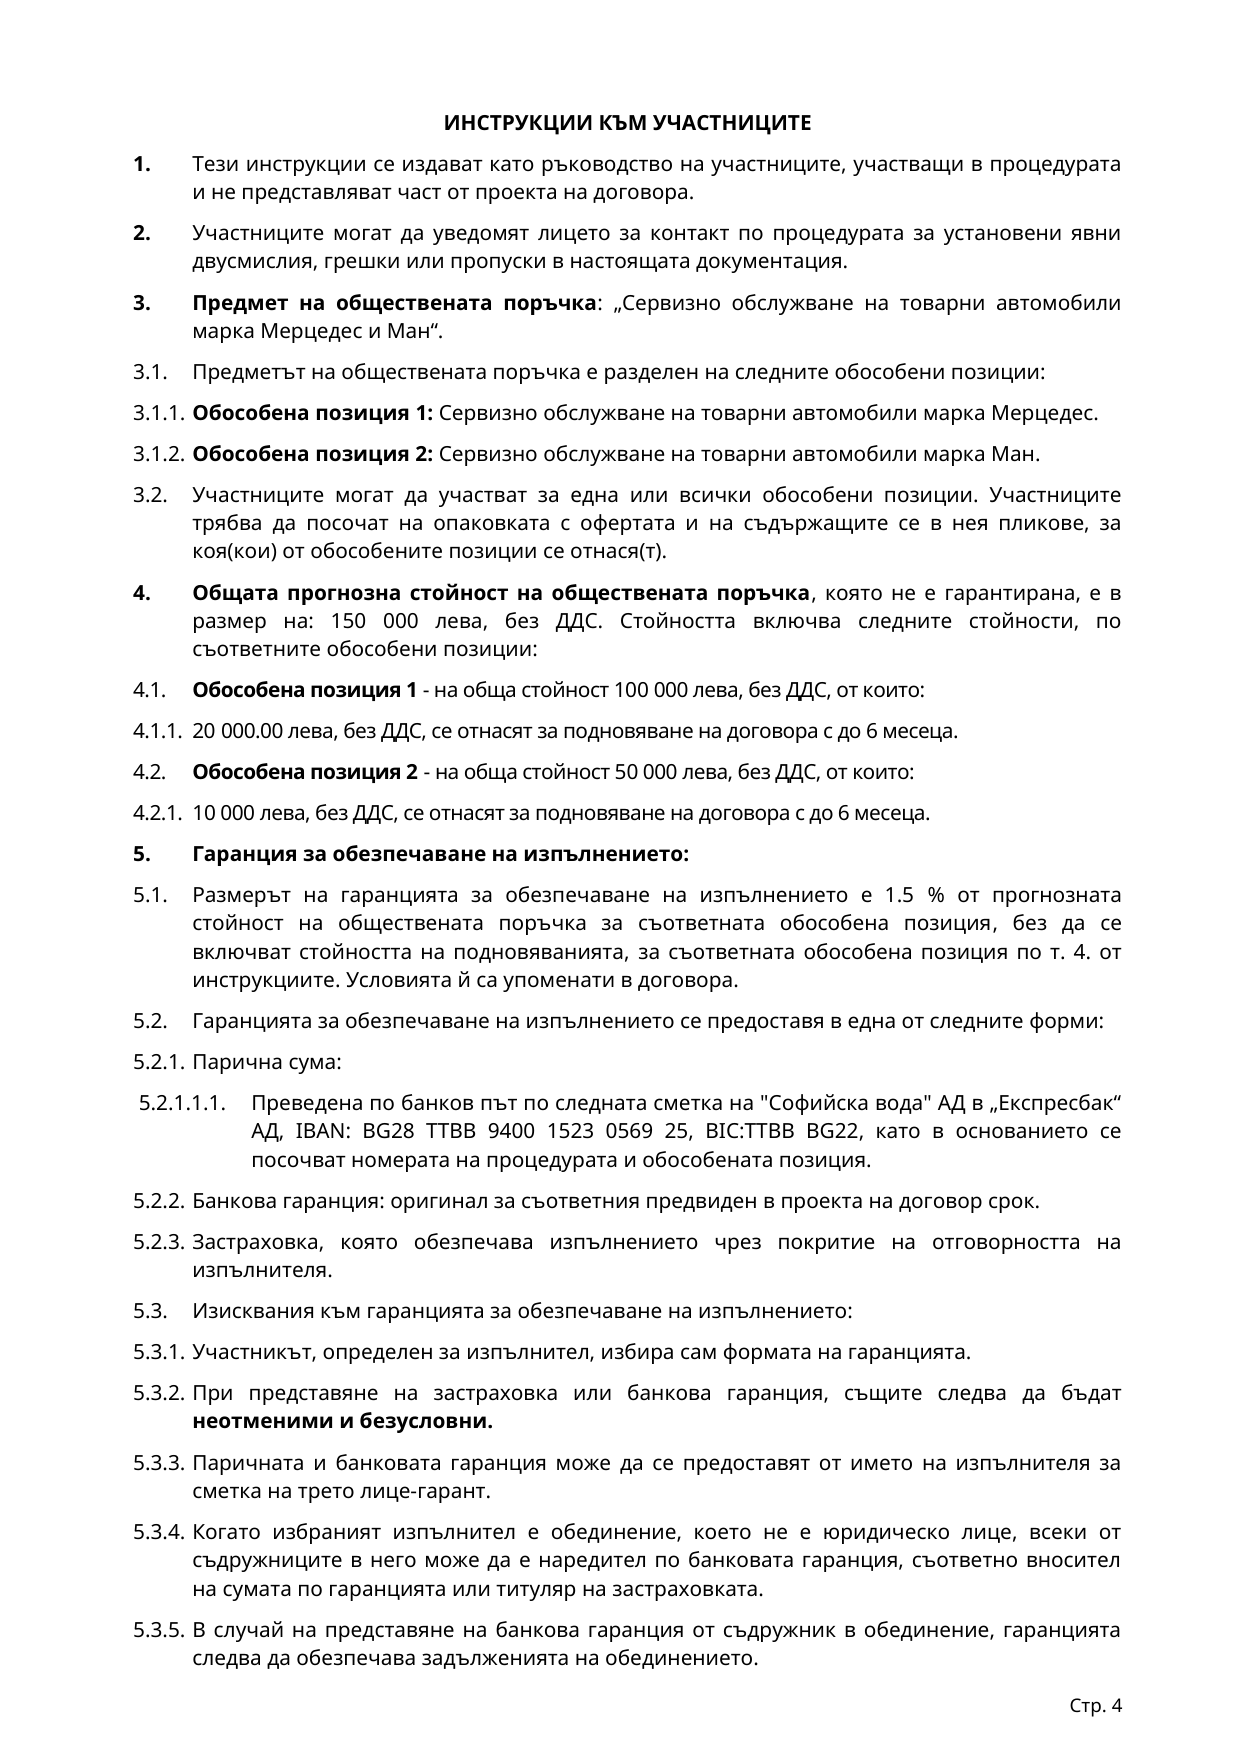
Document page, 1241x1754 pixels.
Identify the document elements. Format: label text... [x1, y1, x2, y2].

list В случай на представяне на банкова гаранция от съдружник в обединение, гаранцията следва да обезпечава задълженията на обединението. [133, 1615, 1122, 1672]
list Предмет на обществената поръчка: „Сервизно обслужване на товарни автомобили марка Мерцедес и Ман“. [133, 288, 1122, 344]
list Застраховка, която обезпечава изпълнението чрез покритие на отговорността на изпълнителя. [133, 1227, 1122, 1284]
list Предметът на обществената поръчка е разделен на следните обособени позиции: [133, 357, 1122, 385]
list Парична сума: [133, 1047, 1122, 1076]
list Размерът на гаранцията за обезпечаване на изпълнението е 1.5 % от прогнозната стойност на обществената поръчка за съответната обособена позиция, без да се включват стойността на подновяванията, за съответната обособена позиция по т. 4. от инструкциите. Условията й са упоменати в договора. [133, 880, 1122, 994]
list Гаранция за обезпечаване на изпълнението: [133, 839, 1122, 868]
list Общата прогнозна стойност на обществената поръчка, която не е гарантирана, е в размер на: 150 000 лева, без ДДС. Стойността включва следните стойности, по съответните обособени позиции: [133, 578, 1122, 663]
list Тези инструкции се издават като ръководство на участниците, участващи в процедурата и не представляват част от проекта на договора. [133, 149, 1122, 206]
list 20 000.00 лева, без ДДС, се отнасят за подновяване на договора с до 6 месеца. [133, 716, 1122, 745]
list Изисквания към гаранцията за обезпечаване на изпълнението: [133, 1296, 1122, 1325]
list Участниците могат да участват за една или всички обособени позиции. Участниците трябва да посочат на опаковката с офертата и на съдържащите се в нея пликове, за коя(кои) от обособените позиции се отнася(т). [133, 480, 1122, 565]
list Паричната и банковата гаранция може да се предоставят от името на изпълнителя за сметка на трето лице-гарант. [133, 1448, 1122, 1504]
list Гаранцията за обезпечаване на изпълнението се предоставя в една от следните форми: [133, 1006, 1122, 1035]
list Когато избраният изпълнител е обединение, което не е юридическо лице, всеки от съдружниците в него може да е наредител по банковата гаранция, съответно вносител на сумата по гаранцията или титуляр на застраховката. [133, 1517, 1122, 1602]
list При представяне на застраховка или банкова гаранция, същите следва да бъдат неотменими и безусловни. [133, 1378, 1122, 1435]
list Банкова гаранция: оригинал за съответния предвиден в проекта на договор срок. [133, 1186, 1122, 1214]
list Обособена позиция 1: Сервизно обслужване на товарни автомобили марка Мерцедес. [133, 398, 1122, 426]
list Обособена позиция 1 - на обща стойност 100 000 лева, без ДДС, от които: [133, 675, 1122, 704]
list Участниците могат да уведомят лицето за контакт по процедурата за установени явни двусмислия, грешки или пропуски в настоящата документация. [133, 218, 1122, 275]
list Преведена по банков път по следната сметка на "Софийска вода" АД в „Експресбак“ АД, IBAN: BG28 TTBB 9400 1523 0569 25, BIC:TTBB BG22, като в основанието се посочват номерата на процедурата и обособената позиция. [138, 1088, 1122, 1173]
list Участникът, определен за изпълнител, избира сам формата на гаранцията. [133, 1337, 1122, 1366]
text ИНСТРУКЦИИ КЪМ УЧАСТНИЦИТЕ [133, 108, 1122, 136]
list Обособена позиция 2 - на обща стойност 50 000 лева, без ДДС, от които: [133, 757, 1122, 786]
list Обособена позиция 2: Сервизно обслужване на товарни автомобили марка Ман. [133, 439, 1122, 467]
list 10 000 лева, без ДДС, се отнасят за подновяване на договора с до 6 месеца. [133, 798, 1122, 827]
